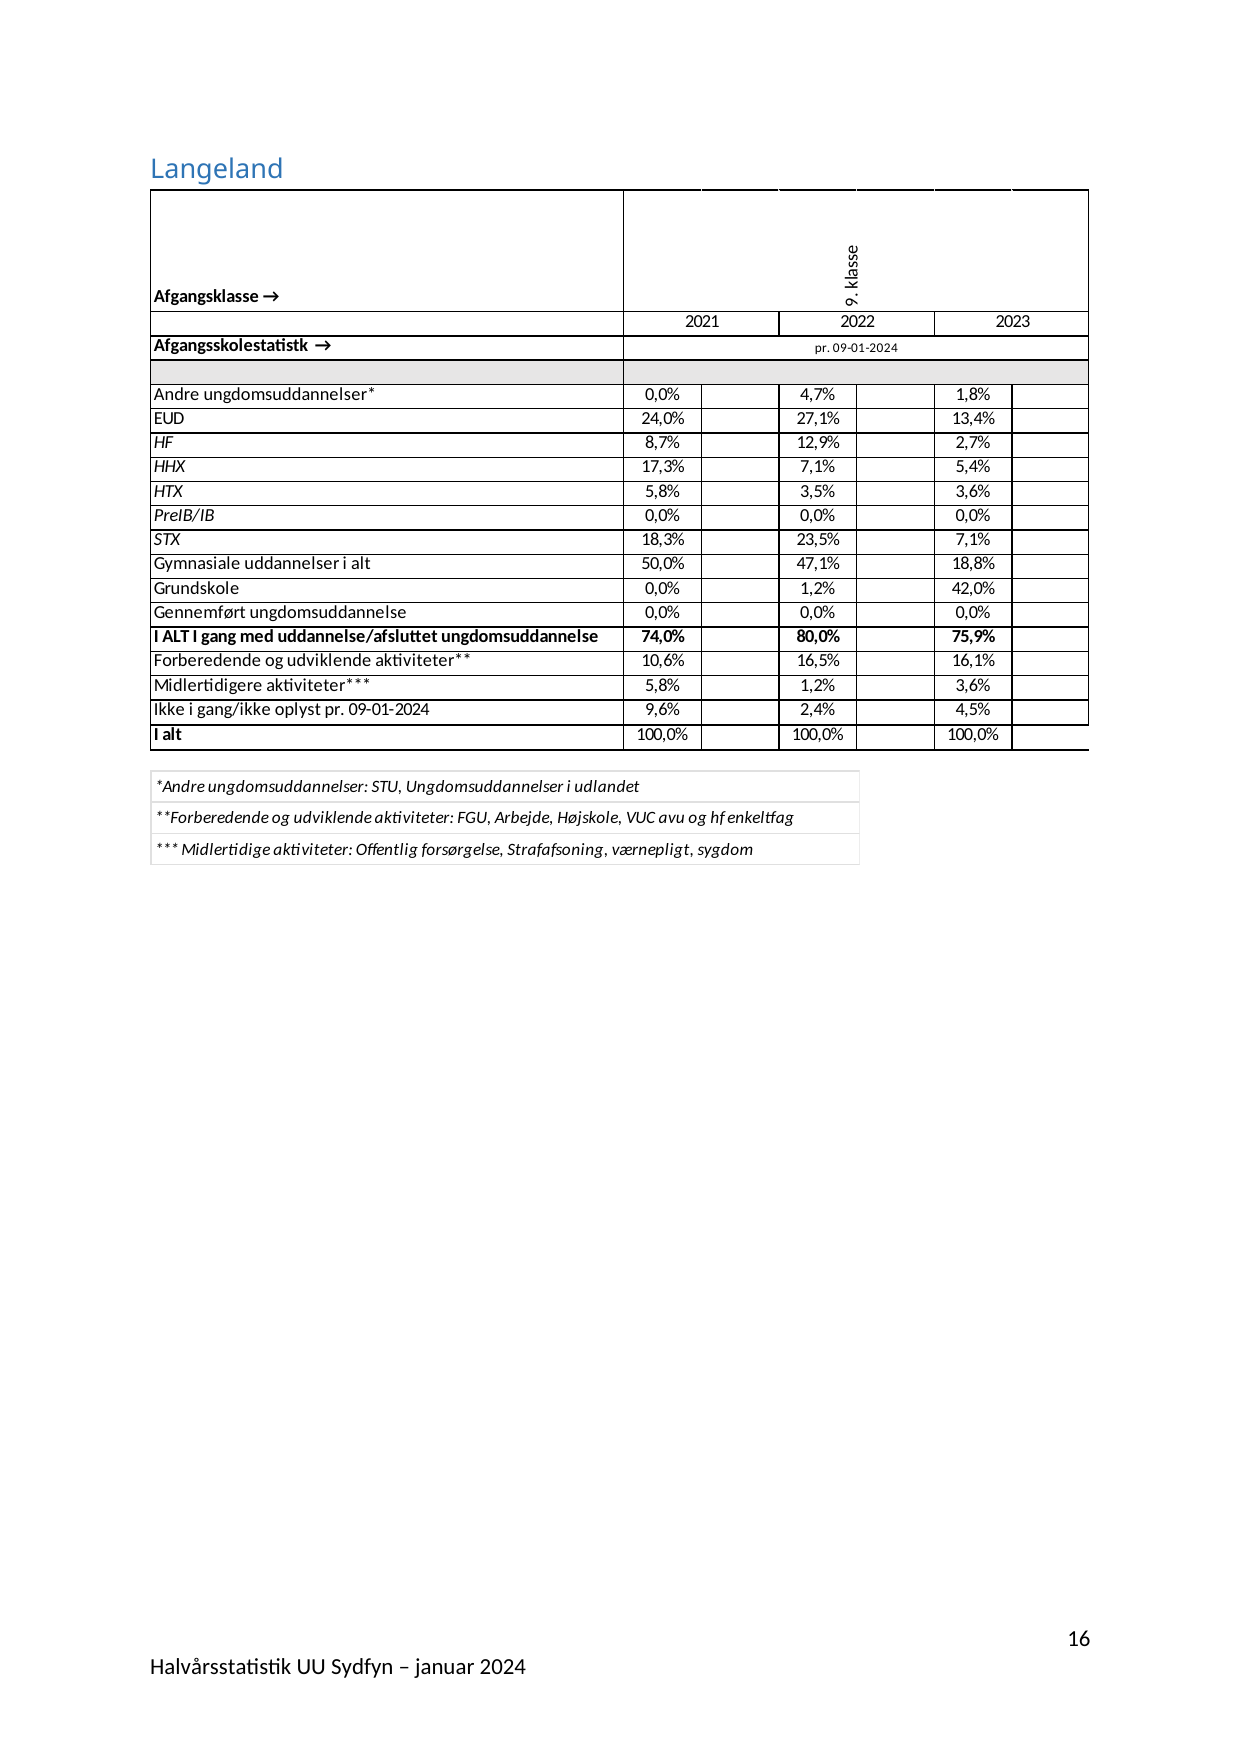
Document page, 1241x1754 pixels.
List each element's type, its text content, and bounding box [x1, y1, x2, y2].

subtitle Langeland [150, 150, 1090, 187]
